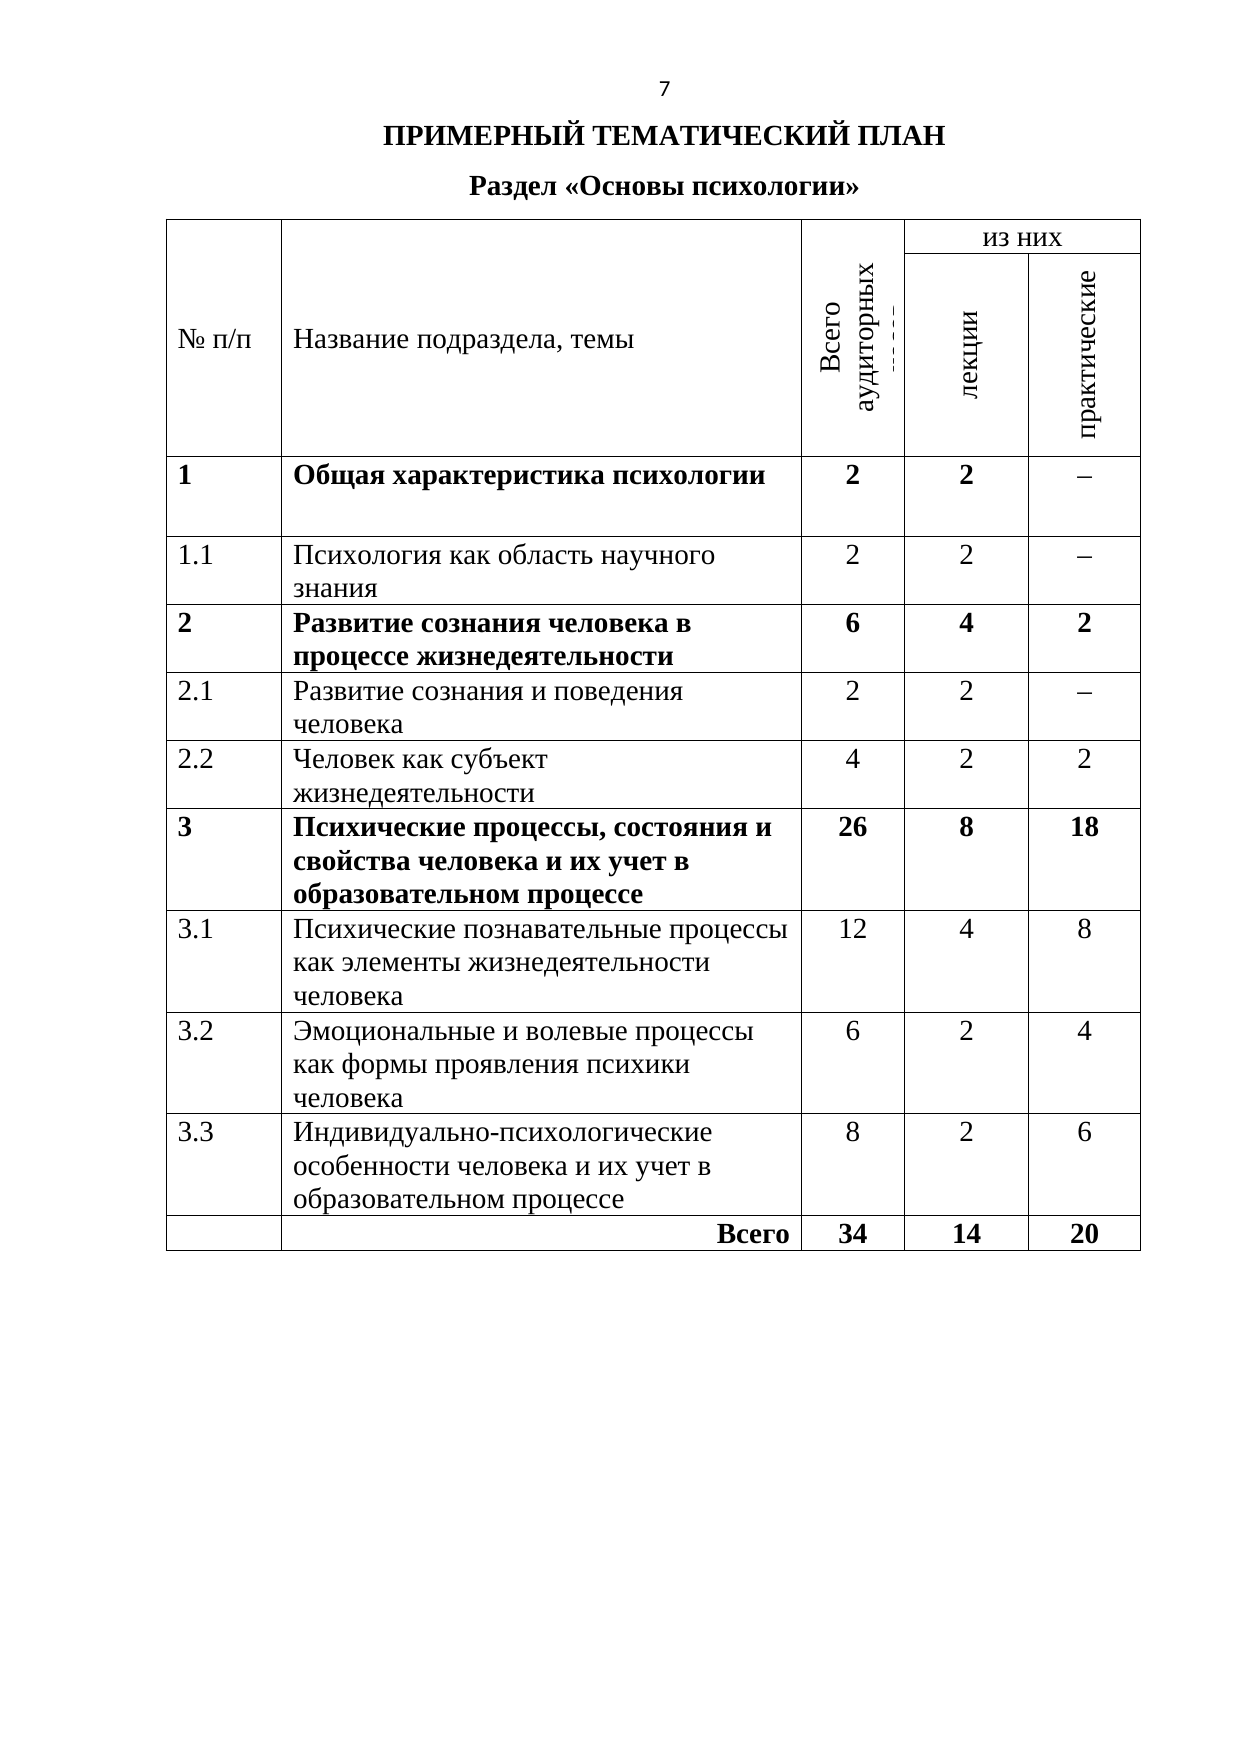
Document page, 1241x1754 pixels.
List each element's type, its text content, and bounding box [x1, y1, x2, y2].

table_cell Психические процессы, состояния и свойства человека и их учет в образовательном процессе [282, 809, 801, 910]
table_header из них [905, 220, 1140, 253]
table_cell – [1029, 673, 1140, 740]
table_header № п/п [167, 220, 281, 456]
table_cell Развитие сознания человека в процессе жизнедеятельности [282, 605, 801, 672]
table_cell Индивидуально-психологические особенности человека и их учет в образовательном процессе [282, 1114, 801, 1215]
table_cell 8 [802, 1114, 904, 1215]
table_cell Психические познавательные процессы как элементы жизнедеятельности человека [282, 911, 801, 1012]
table_cell 4 [905, 911, 1028, 1012]
table_cell Психология как область научного знания [282, 537, 801, 604]
table_cell 18 [1029, 809, 1140, 910]
table_cell 14 [905, 1216, 1028, 1249]
table_cell 4 [905, 605, 1028, 672]
table_cell 3 [167, 809, 281, 910]
table_cell 3.2 [167, 1013, 281, 1113]
table_cell 2 [905, 1013, 1028, 1113]
text ПРИМЕРНЫЙ ТЕМАТИЧЕСКИЙ ПЛАН [177, 118, 1152, 152]
table_cell Развитие сознания и поведения человека [282, 673, 801, 740]
table_cell 2.2 [167, 741, 281, 808]
table_cell 6 [802, 605, 904, 672]
text Раздел «Основы психологии» [177, 168, 1152, 202]
table_cell 4 [802, 741, 904, 808]
table_cell 12 [802, 911, 904, 1012]
table_header Всего аудиторных часов [802, 220, 904, 456]
table_cell 8 [905, 809, 1028, 910]
table_header Название подраздела, темы [282, 220, 801, 456]
table_cell – [1029, 457, 1140, 536]
table_cell – [1029, 537, 1140, 604]
table_cell практические [1029, 254, 1140, 456]
table_cell Общая характеристика психологии [282, 457, 801, 536]
table_cell 2 [1029, 605, 1140, 672]
table_cell 2 [802, 457, 904, 536]
table_cell 3.3 [167, 1114, 281, 1215]
table_cell Всего [282, 1216, 801, 1249]
table_cell Эмоциональные и волевые процессы как формы проявления психики человека [282, 1013, 801, 1113]
table_cell [167, 1216, 281, 1249]
table_cell 2 [905, 457, 1028, 536]
table_cell 2 [1029, 741, 1140, 808]
table_cell 2 [905, 741, 1028, 808]
table_cell 20 [1029, 1216, 1140, 1249]
table_cell Человек как субъект жизнедеятельности [282, 741, 801, 808]
table_cell 6 [802, 1013, 904, 1113]
table_cell 2 [167, 605, 281, 672]
table_cell 3.1 [167, 911, 281, 1012]
table_cell лекции [905, 254, 1028, 456]
table_cell 2.1 [167, 673, 281, 740]
table_cell 2 [905, 1114, 1028, 1215]
table_cell 8 [1029, 911, 1140, 1012]
table_cell 2 [905, 673, 1028, 740]
table_cell 1 [167, 457, 281, 536]
table_cell 4 [1029, 1013, 1140, 1113]
table_cell 2 [802, 673, 904, 740]
table_cell 1.1 [167, 537, 281, 604]
table_cell 6 [1029, 1114, 1140, 1215]
table_cell 2 [802, 537, 904, 604]
table_cell 2 [905, 537, 1028, 604]
table_cell 26 [802, 809, 904, 910]
table_cell 34 [802, 1216, 904, 1249]
